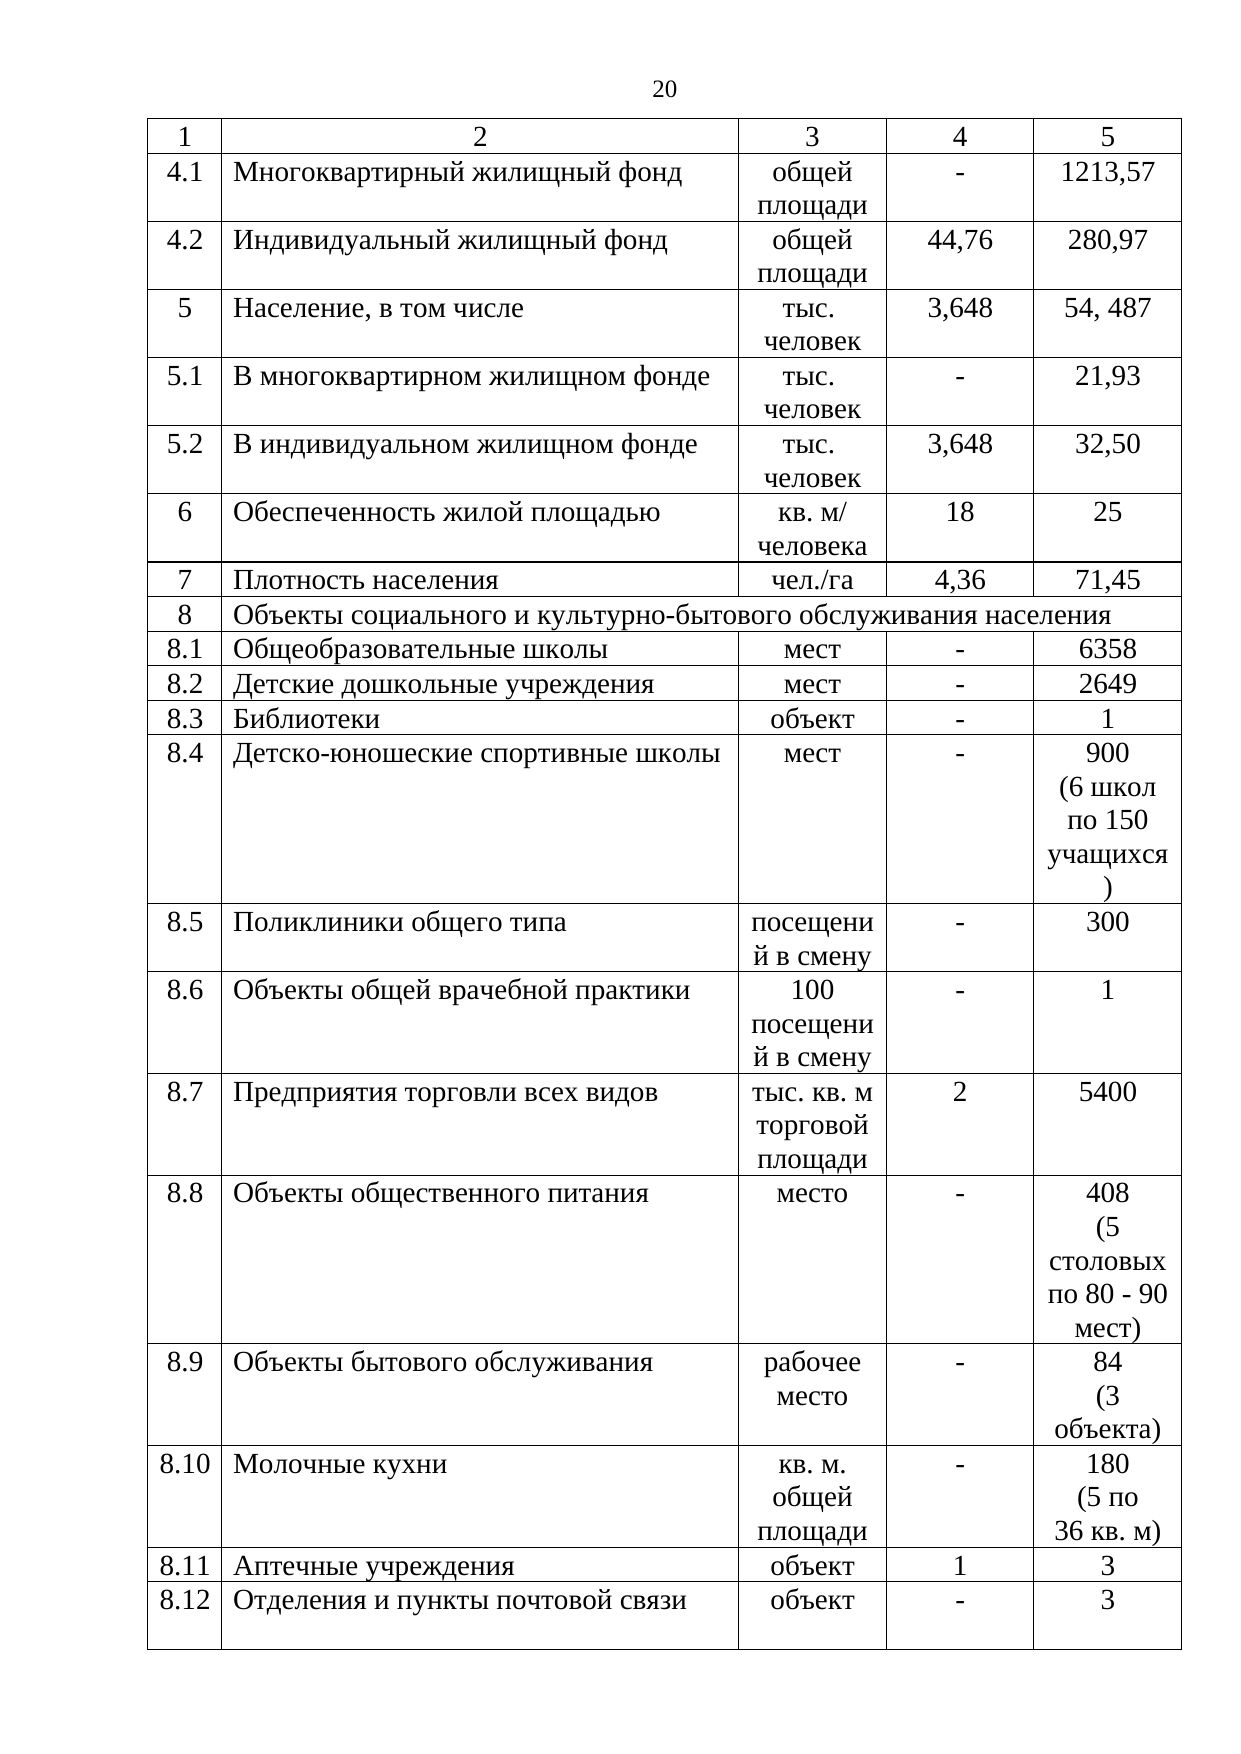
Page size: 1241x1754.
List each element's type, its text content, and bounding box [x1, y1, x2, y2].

table_cell кв. м/ человека [739, 494, 886, 561]
table_cell место [739, 1176, 886, 1343]
table_cell 8.4 [148, 735, 221, 903]
table_cell 54, 487 [1034, 290, 1181, 357]
table_cell рабочее место [739, 1344, 886, 1445]
table_cell мест [739, 666, 886, 700]
table_cell 6358 [1034, 632, 1181, 665]
table_cell Общеобразовательные школы [222, 632, 738, 665]
table_cell 5.2 [148, 426, 221, 493]
table_header 1 [148, 119, 221, 153]
table_cell - [887, 1582, 1033, 1649]
table_cell 280,97 [1034, 222, 1181, 289]
table_cell Поликлиники общего типа [222, 904, 738, 971]
table_cell 4,36 [887, 563, 1033, 596]
table_cell - [887, 972, 1033, 1073]
table_cell Обеспеченность жилой площадью [222, 494, 738, 561]
table_cell 8.9 [148, 1344, 221, 1445]
table_cell 900 (6 школ по 150 учащихся) [1034, 735, 1181, 903]
table_cell 84 (3 объекта) [1034, 1344, 1181, 1445]
table_cell 1 [1034, 701, 1181, 734]
table_cell мест [739, 735, 886, 903]
table_cell чел./га [739, 563, 886, 596]
table_cell 4.1 [148, 154, 221, 221]
table_cell 5.1 [148, 358, 221, 425]
table_cell - [887, 1176, 1033, 1343]
table_cell тыс. человек [739, 426, 886, 493]
table_cell - [887, 154, 1033, 221]
table_cell Детские дошкольные учреждения [222, 666, 738, 700]
table_cell объект [739, 1548, 886, 1581]
table_cell Объекты общей врачебной практики [222, 972, 738, 1073]
table_cell Предприятия торговли всех видов [222, 1074, 738, 1174]
table_cell 408 (5 столовых по 80 - 90 мест) [1034, 1176, 1181, 1343]
table_cell 44,76 [887, 222, 1033, 289]
table_cell - [887, 701, 1033, 734]
table_cell Объекты бытового обслуживания [222, 1344, 738, 1445]
table_cell Плотность населения [222, 563, 738, 596]
table_cell - [887, 904, 1033, 971]
table_cell тыс. человек [739, 358, 886, 425]
table_cell Многоквартирный жилищный фонд [222, 154, 738, 221]
table_cell 8.8 [148, 1176, 221, 1343]
table_cell Объекты общественного питания [222, 1176, 738, 1343]
table_cell - [887, 735, 1033, 903]
table_cell Отделения и пункты почтовой связи [222, 1582, 738, 1649]
table_cell посещений в смену [739, 904, 886, 971]
table_cell 3 [1034, 1582, 1181, 1649]
table_cell - [887, 666, 1033, 700]
table_header 3 [739, 119, 886, 153]
table_cell общей площади [739, 222, 886, 289]
table_cell 4.2 [148, 222, 221, 289]
table_cell Детско-юношеские спортивные школы [222, 735, 738, 903]
table_cell 8.11 [148, 1548, 221, 1581]
table_cell 25 [1034, 494, 1181, 561]
table_cell мест [739, 632, 886, 665]
table_cell 8.3 [148, 701, 221, 734]
table_cell - [887, 358, 1033, 425]
table_cell 8.10 [148, 1446, 221, 1547]
table_cell - [887, 632, 1033, 665]
table_cell объект [739, 1582, 886, 1649]
table_cell 21,93 [1034, 358, 1181, 425]
table_cell 1 [887, 1548, 1033, 1581]
table_cell 8.7 [148, 1074, 221, 1174]
table_cell 180 (5 по 36 кв. м) [1034, 1446, 1181, 1547]
table_cell Аптечные учреждения [222, 1548, 738, 1581]
table_cell 8.2 [148, 666, 221, 700]
table_cell 32,50 [1034, 426, 1181, 493]
table_cell 5 [148, 290, 221, 357]
table_cell Объекты социального и культурно-бытового обслуживания населения [222, 597, 1181, 631]
table_cell 300 [1034, 904, 1181, 971]
table_cell - [887, 1344, 1033, 1445]
table_header 4 [887, 119, 1033, 153]
table_cell тыс. человек [739, 290, 886, 357]
table_cell 2 [887, 1074, 1033, 1174]
table_cell общей площади [739, 154, 886, 221]
table_cell 8.5 [148, 904, 221, 971]
table_cell Библиотеки [222, 701, 738, 734]
table_cell объект [739, 701, 886, 734]
table_cell 8 [148, 597, 221, 631]
table_cell 3 [1034, 1548, 1181, 1581]
table_cell 71,45 [1034, 563, 1181, 596]
table_cell Население, в том числе [222, 290, 738, 357]
table_cell В индивидуальном жилищном фонде [222, 426, 738, 493]
table_cell кв. м. общей площади [739, 1446, 886, 1547]
table_cell 100 посещений в смену [739, 972, 886, 1073]
table_cell 3,648 [887, 290, 1033, 357]
table_header 5 [1034, 119, 1181, 153]
table_cell 8.1 [148, 632, 221, 665]
table_cell 8.6 [148, 972, 221, 1073]
table_cell В многоквартирном жилищном фонде [222, 358, 738, 425]
table_cell 1213,57 [1034, 154, 1181, 221]
table_cell 2649 [1034, 666, 1181, 700]
table_cell 8.12 [148, 1582, 221, 1649]
table_cell - [887, 1446, 1033, 1547]
table_cell 18 [887, 494, 1033, 561]
table_cell Молочные кухни [222, 1446, 738, 1547]
table_cell 5400 [1034, 1074, 1181, 1174]
table_cell 3,648 [887, 426, 1033, 493]
table_cell 1 [1034, 972, 1181, 1073]
table_cell Индивидуальный жилищный фонд [222, 222, 738, 289]
table_cell тыс. кв. м торговой площади [739, 1074, 886, 1174]
table_header 2 [222, 119, 738, 153]
table_cell 7 [148, 563, 221, 596]
table_cell 6 [148, 494, 221, 561]
